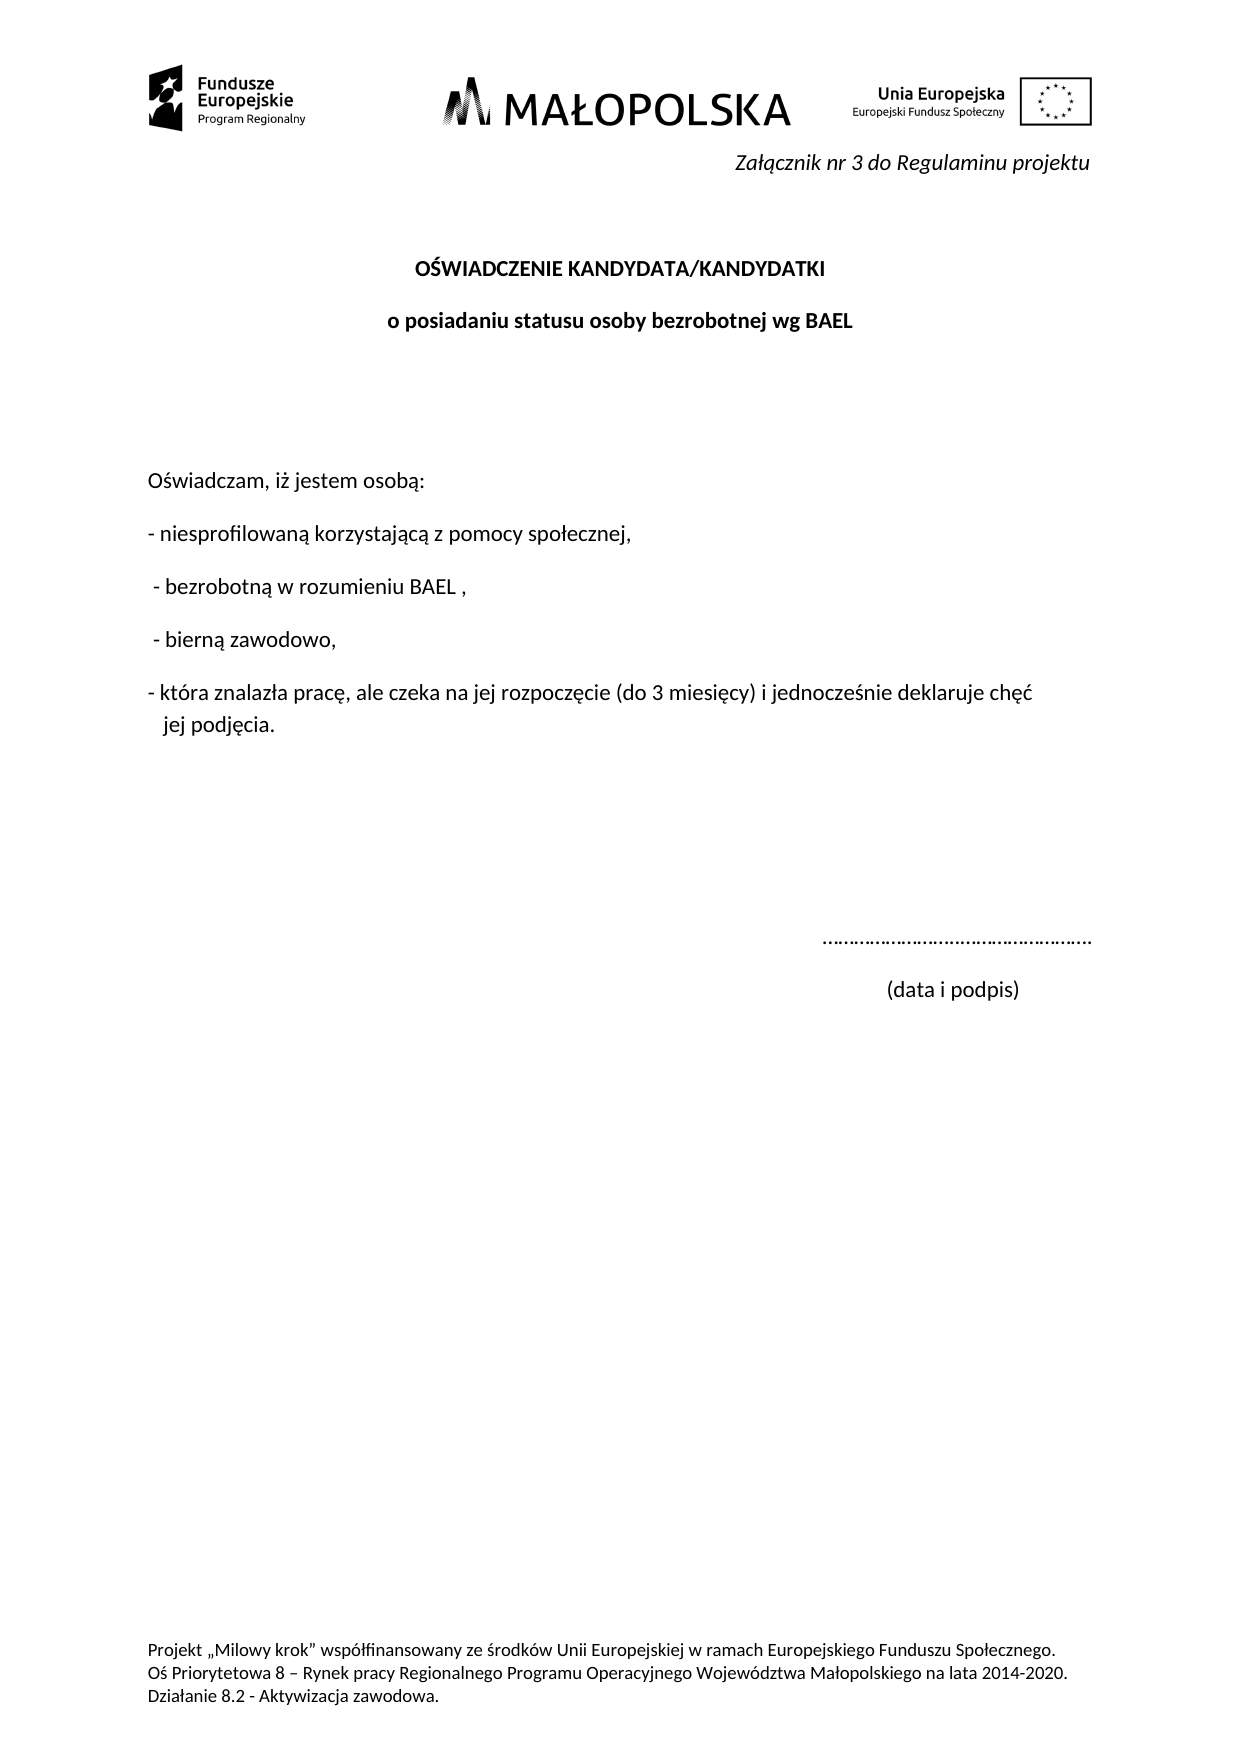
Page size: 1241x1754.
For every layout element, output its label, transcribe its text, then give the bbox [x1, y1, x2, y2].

text Załącznik nr 3 do Regulaminu projektu [148, 148, 1093, 176]
text (data i podpis) [148, 975, 1093, 1003]
text OŚWIADCZENIE KANDYDATA/KANDYDATKI [148, 254, 1093, 282]
text - niesprofilowaną korzystającą z pomocy społecznej, [148, 519, 1093, 547]
text - bezrobotną w rozumieniu BAEL , [148, 572, 1093, 600]
text o posiadaniu statusu osoby bezrobotnej wg BAEL [148, 307, 1093, 335]
picture [147, 47, 1093, 148]
text ……………………..……………………. [148, 922, 1093, 950]
text - która znalazła pracę, ale czeka na jej rozpoczęcie (do 3 miesięcy) i jednocześnie deklaruje chęć jej podjęcia. [148, 678, 1093, 738]
text Oświadczam, iż jestem osobą: [148, 466, 1093, 494]
text - bierną zawodowo, [148, 625, 1093, 653]
